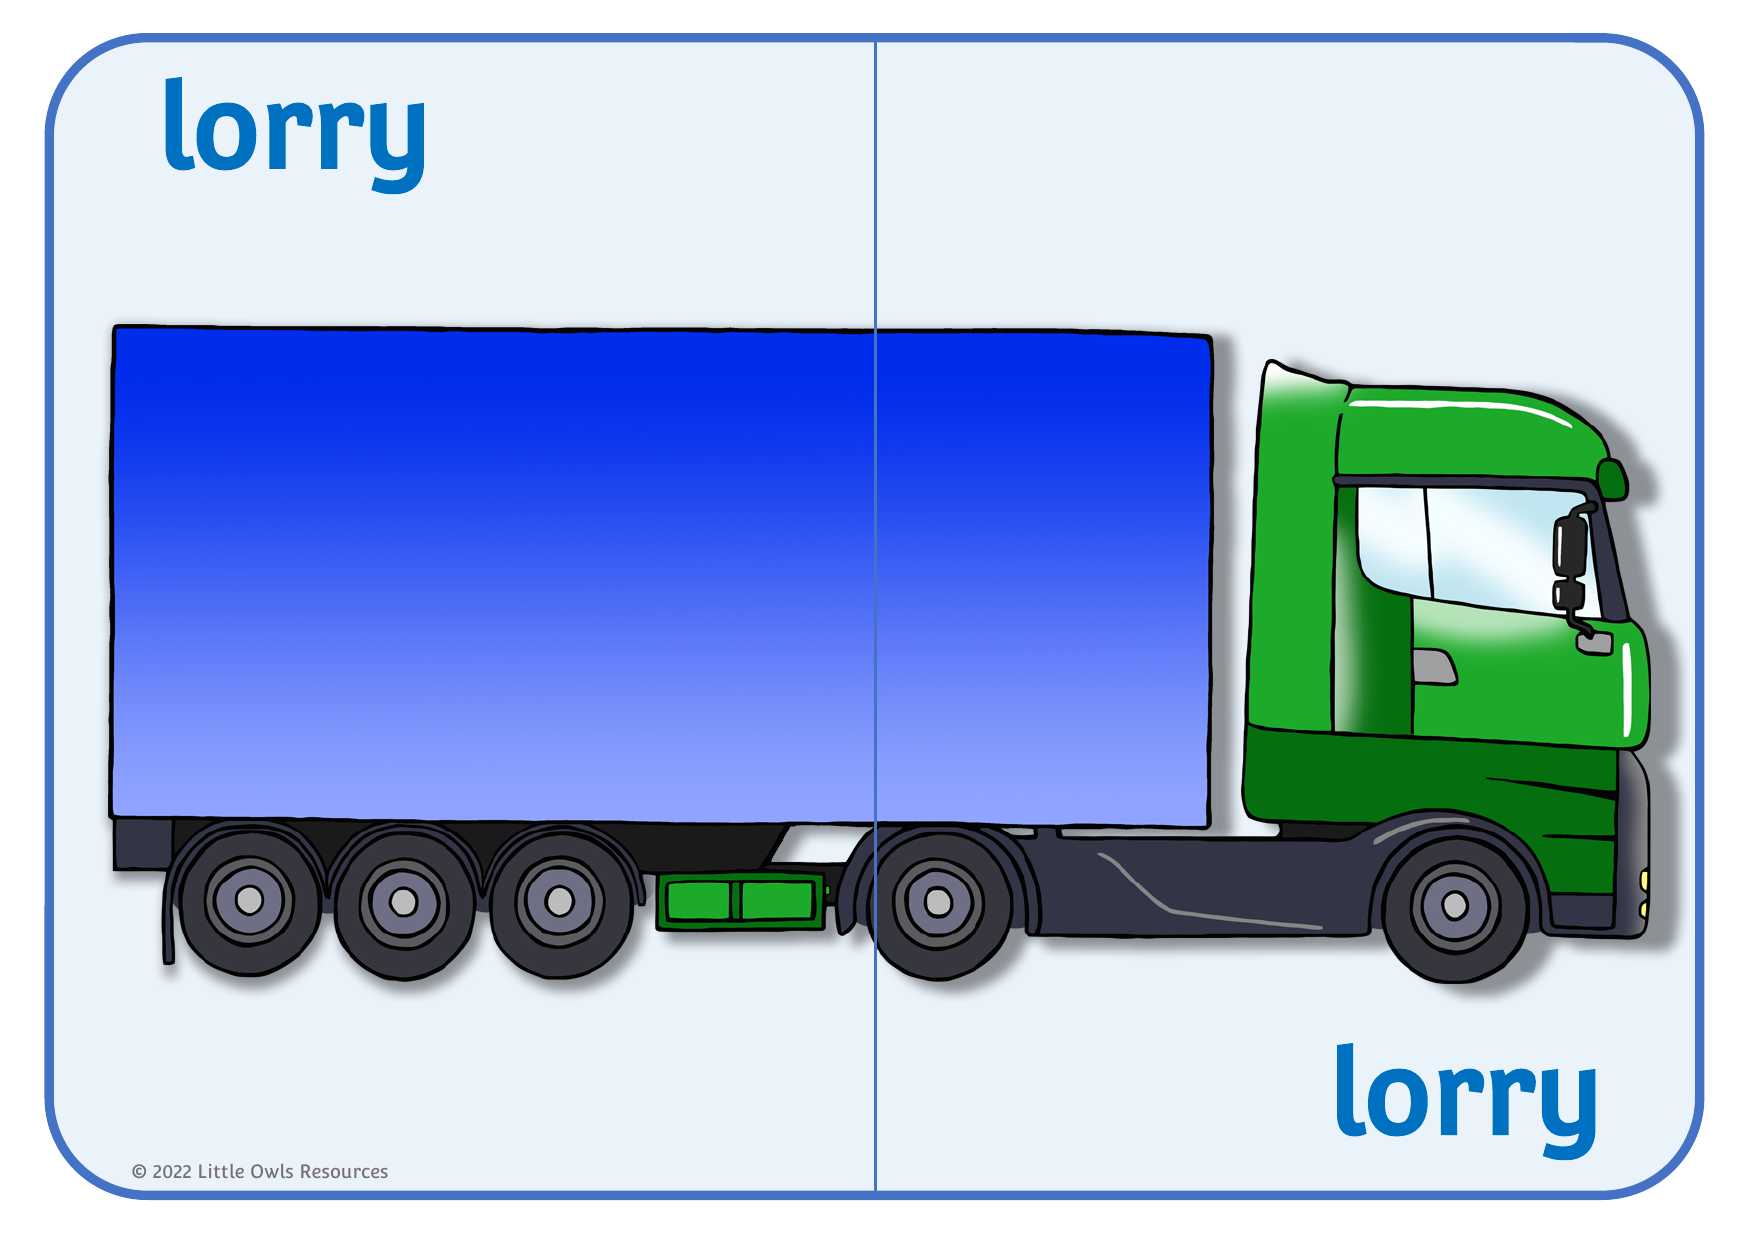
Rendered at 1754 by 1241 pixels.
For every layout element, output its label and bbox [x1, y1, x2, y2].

picture [108, 324, 874, 984]
picture [877, 324, 1651, 984]
